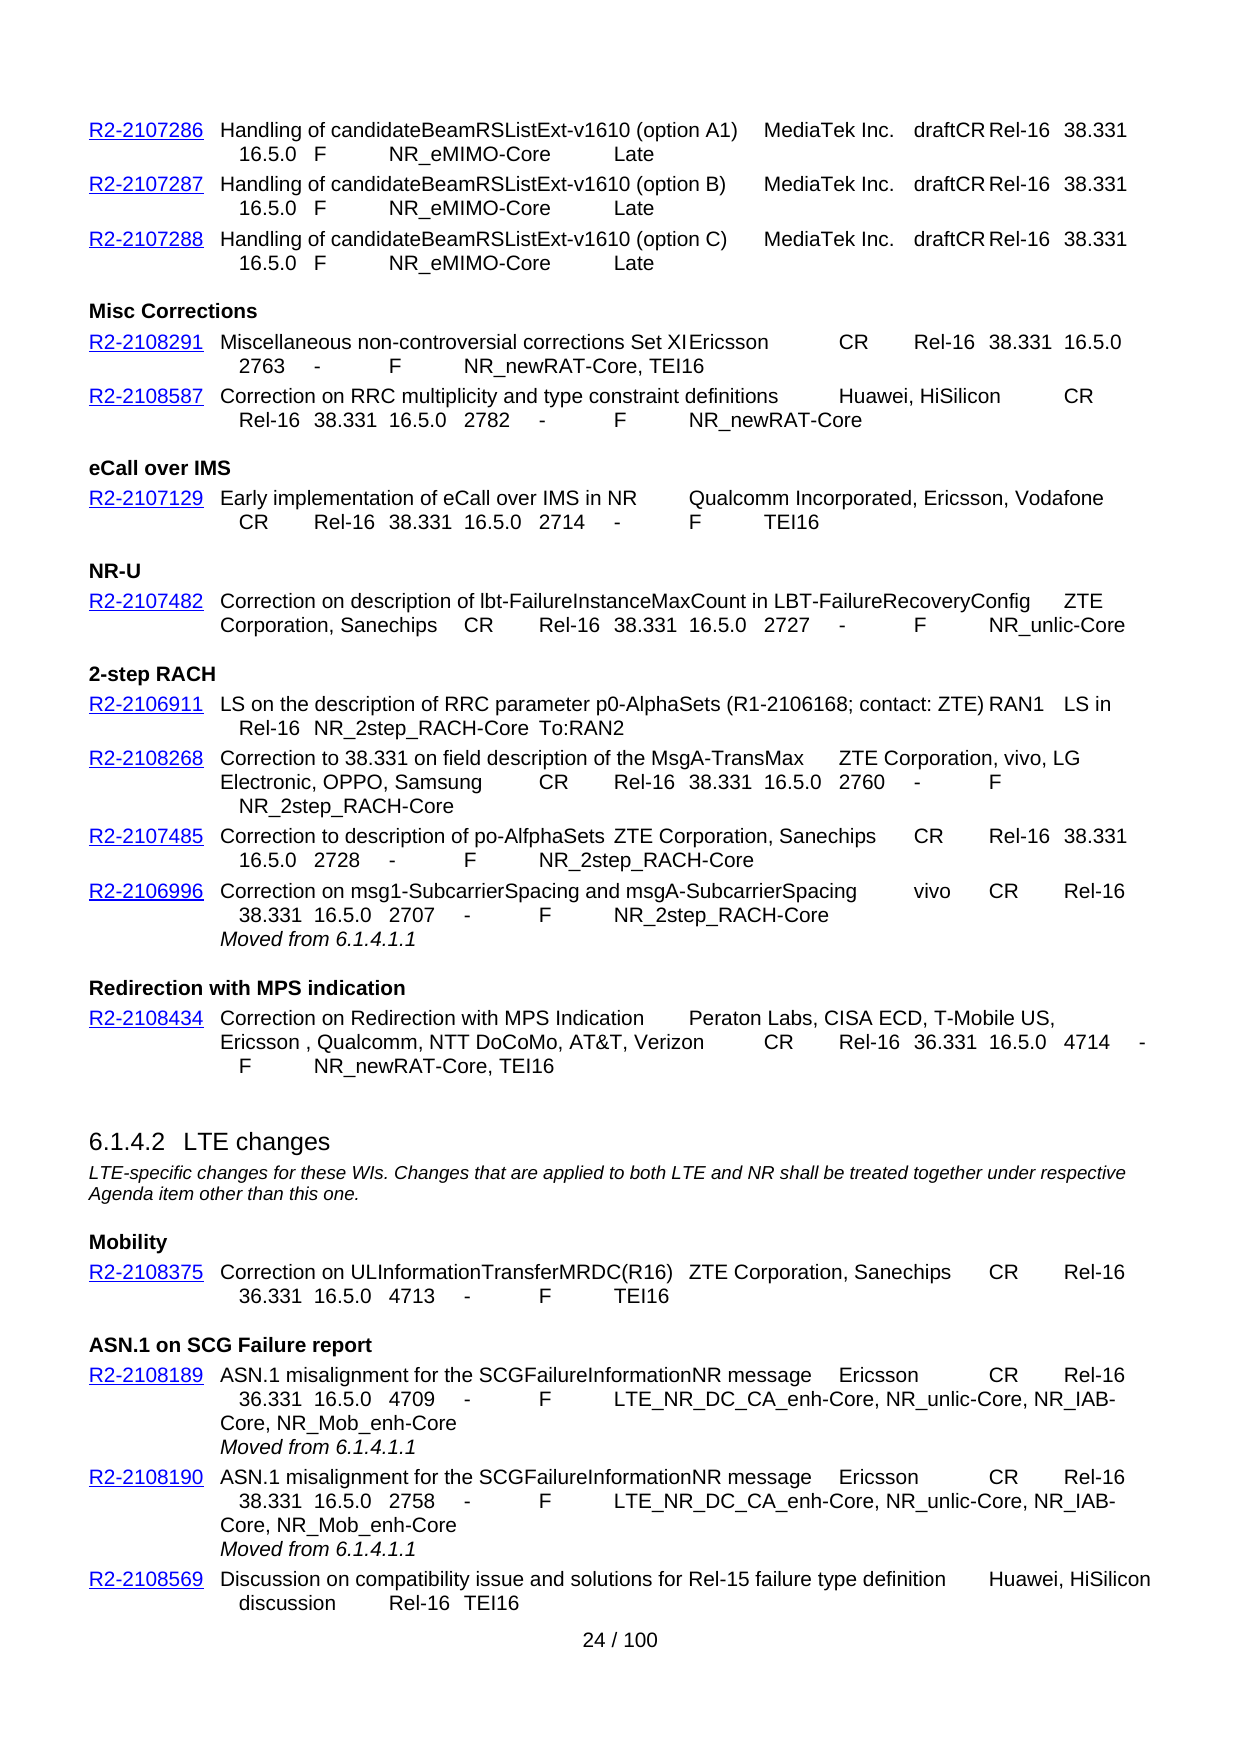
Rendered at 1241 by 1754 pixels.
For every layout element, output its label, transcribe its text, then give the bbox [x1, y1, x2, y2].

title R2-2107286 Handling of candidateBeamRSListExt-v1610 (option A1) MediaTek Inc. draftCR Rel-16 38.331 16.5.0 F NR_eMIMO-Core Late [89, 118, 1152, 166]
title R2-2107287 Handling of candidateBeamRSListExt-v1610 (option B) MediaTek Inc. draftCR Rel-16 38.331 16.5.0 F NR_eMIMO-Core Late [89, 172, 1152, 220]
text ASN.1 on SCG Failure report [89, 1333, 1152, 1357]
text Moved from 6.1.4.1.1 [220, 1537, 1152, 1561]
text Mobility [89, 1229, 1152, 1253]
text Misc Corrections [89, 299, 1152, 323]
title R2-2107288 Handling of candidateBeamRSListExt-v1610 (option C) MediaTek Inc. draftCR Rel-16 38.331 16.5.0 F NR_eMIMO-Core Late [89, 226, 1152, 274]
title R2-2108190 ASN.1 misalignment for the SCGFailureInformationNR message Ericsson CR Rel-16 38.331 16.5.0 2758 - F LTE_NR_DC_CA_enh-Core, NR_unlic-Core, NR_IAB-Core, NR_Mob_enh-Core [89, 1465, 1152, 1537]
text Redirection with MPS indication [89, 975, 1152, 999]
title R2-2108569 Discussion on compatibility issue and solutions for Rel-15 failure type definition Huawei, HiSilicon discussion Rel-16 TEI16 [89, 1567, 1152, 1615]
text Moved from 6.1.4.1.1 [220, 926, 1152, 950]
text eCall over IMS [89, 456, 1152, 479]
title R2-2107129 Early implementation of eCall over IMS in NR Qualcomm Incorporated, Ericsson, Vodafone CR Rel-16 38.331 16.5.0 2714 - F TEI16 [89, 486, 1152, 534]
title R2-2108587 Correction on RRC multiplicity and type constraint definitions Huawei, HiSilicon CR Rel-16 38.331 16.5.0 2782 - F NR_newRAT-Core [89, 384, 1152, 432]
title R2-2108434 Correction on Redirection with MPS Indication Peraton Labs, CISA ECD, T-Mobile US, Ericsson , Qualcomm, NTT DoCoMo, AT&T, Verizon CR Rel-16 36.331 16.5.0 4714 - F NR_newRAT-Core, TEI16 [89, 1006, 1152, 1077]
title R2-2108375 Correction on ULInformationTransferMRDC(R16) ZTE Corporation, Sanechips CR Rel-16 36.331 16.5.0 4713 - F TEI16 [89, 1260, 1152, 1308]
subtitle 6.1.4.2 LTE changes [89, 1126, 1152, 1155]
title R2-2108291 Miscellaneous non-controversial corrections Set XI Ericsson CR Rel-16 38.331 16.5.0 2763 - F NR_newRAT-Core, TEI16 [89, 329, 1152, 377]
text LTE-specific changes for these WIs. Changes that are applied to both LTE and NR shall be treated together under respective Agenda item other than this one. [89, 1161, 1152, 1204]
text Moved from 6.1.4.1.1 [220, 1435, 1152, 1459]
title R2-2106911 LS on the description of RRC parameter p0-AlphaSets (R1-2106168; contact: ZTE) RAN1 LS in Rel-16 NR_2step_RACH-Core To:RAN2 [89, 692, 1152, 740]
text NR-U [89, 559, 1152, 583]
title R2-2108189 ASN.1 misalignment for the SCGFailureInformationNR message Ericsson CR Rel-16 36.331 16.5.0 4709 - F LTE_NR_DC_CA_enh-Core, NR_unlic-Core, NR_IAB-Core, NR_Mob_enh-Core [89, 1363, 1152, 1435]
title R2-2107482 Correction on description of lbt-FailureInstanceMaxCount in LBT-FailureRecoveryConfig ZTE Corporation, Sanechips CR Rel-16 38.331 16.5.0 2727 - F NR_unlic-Core [89, 589, 1152, 637]
text 2-step RACH [89, 662, 1152, 686]
title R2-2106996 Correction on msg1-SubcarrierSpacing and msgA-SubcarrierSpacing vivo CR Rel-16 38.331 16.5.0 2707 - F NR_2step_RACH-Core [89, 878, 1152, 926]
title R2-2107485 Correction to description of po-AlfphaSets ZTE Corporation, Sanechips CR Rel-16 38.331 16.5.0 2728 - F NR_2step_RACH-Core [89, 824, 1152, 872]
title R2-2108268 Correction to 38.331 on field description of the MsgA-TransMax ZTE Corporation, vivo, LG Electronic, OPPO, Samsung CR Rel-16 38.331 16.5.0 2760 - F NR_2step_RACH-Core [89, 746, 1152, 818]
